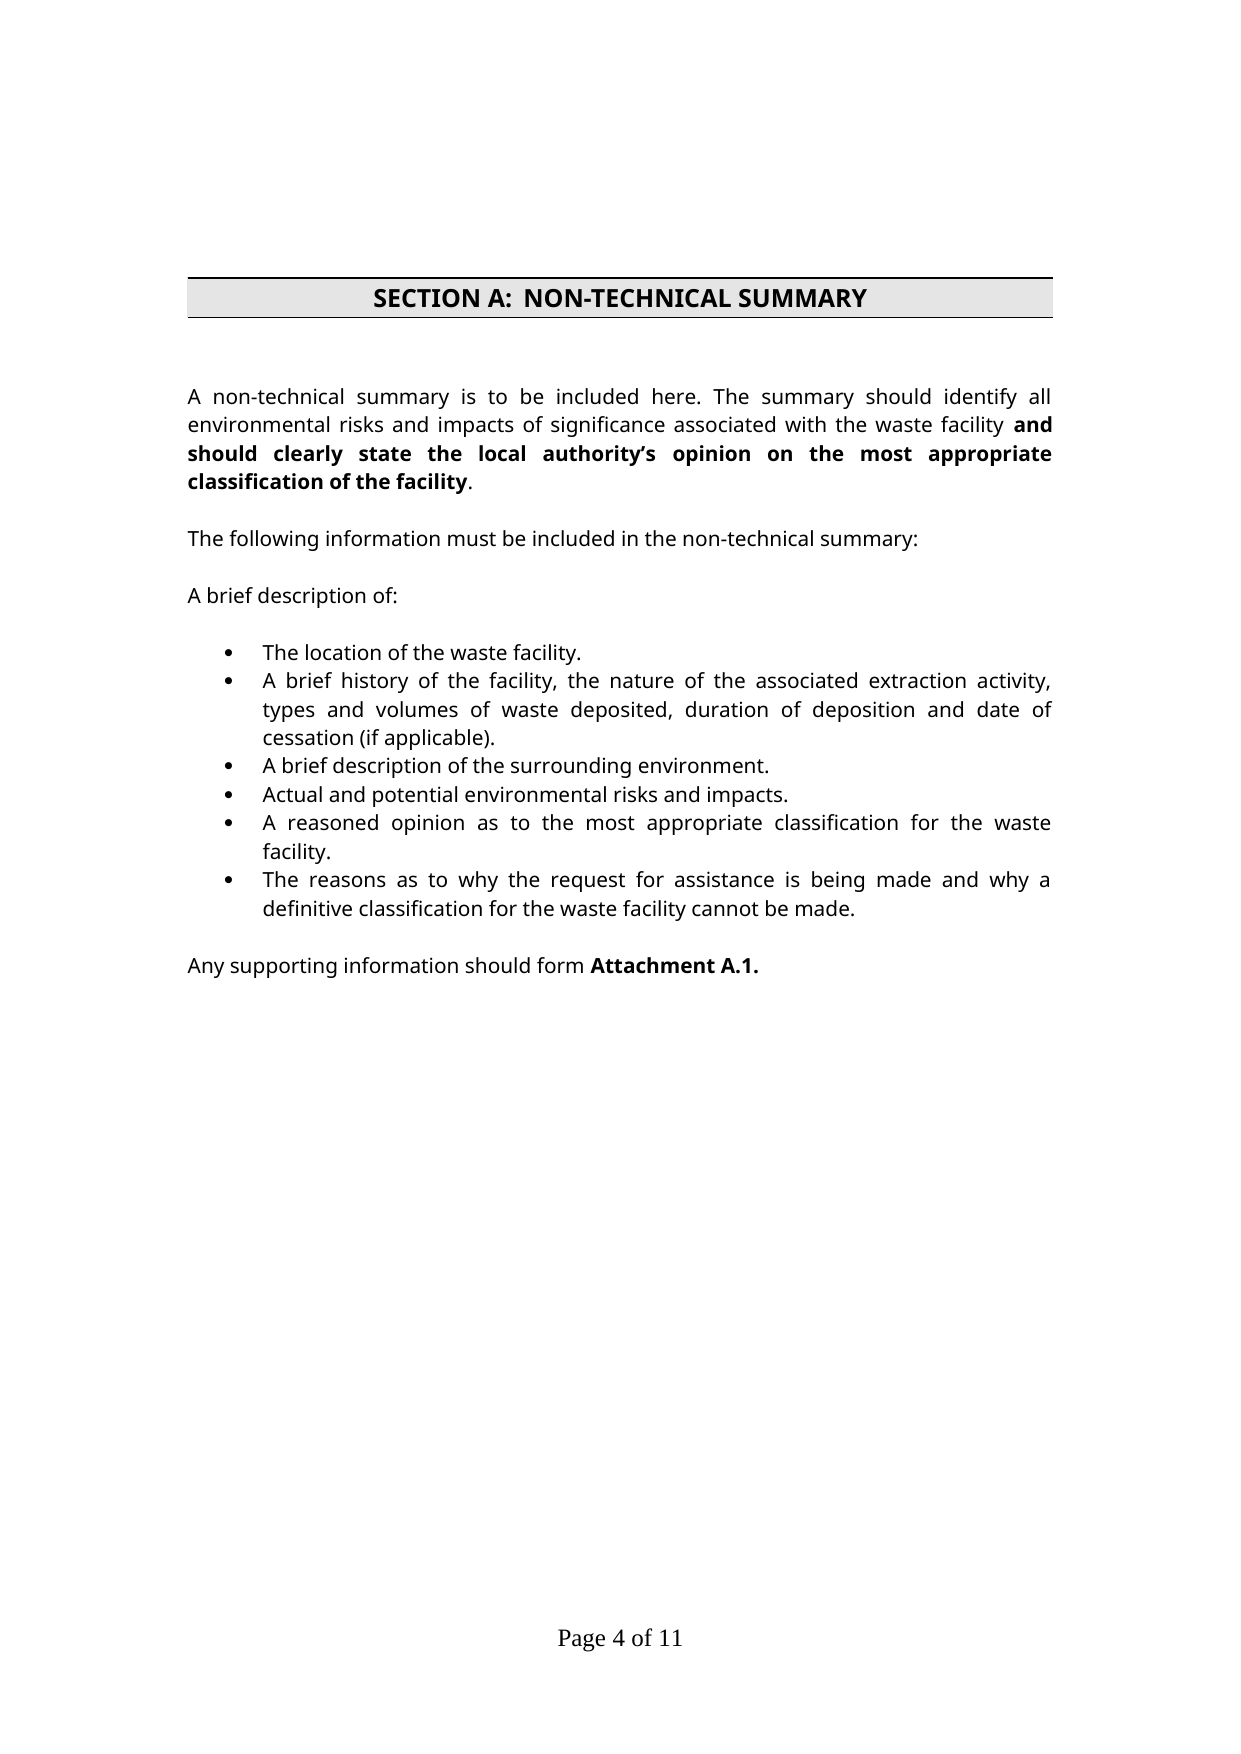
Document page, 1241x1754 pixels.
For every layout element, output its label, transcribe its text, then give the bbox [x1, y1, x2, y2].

text Any supporting information should form Attachment A.1. [187, 951, 1053, 979]
list The location of the waste facility. [225, 638, 1053, 666]
list The reasons as to why the request for assistance is being made and why a definitive classification for the waste facility cannot be made. [225, 865, 1053, 922]
list A brief history of the facility, the nature of the associated extraction activity, types and volumes of waste deposited, duration of deposition and date of cessation (if applicable). [225, 666, 1053, 752]
list Actual and potential environmental risks and impacts. [225, 780, 1053, 808]
text The following information must be included in the non-technical summary: [187, 524, 1053, 553]
subtitle SECTION A: NON-TECHNICAL SUMMARY [187, 278, 1053, 318]
text A brief description of: [187, 581, 1053, 609]
list A brief description of the surrounding environment. [225, 752, 1053, 780]
text A non-technical summary is to be included here. The summary should identify all environmental risks and impacts of significance associated with the waste facility and should clearly state the local authority’s opinion on the most appropriate classification of the facility. [187, 382, 1053, 496]
list A reasoned opinion as to the most appropriate classification for the waste facility. [225, 808, 1053, 865]
